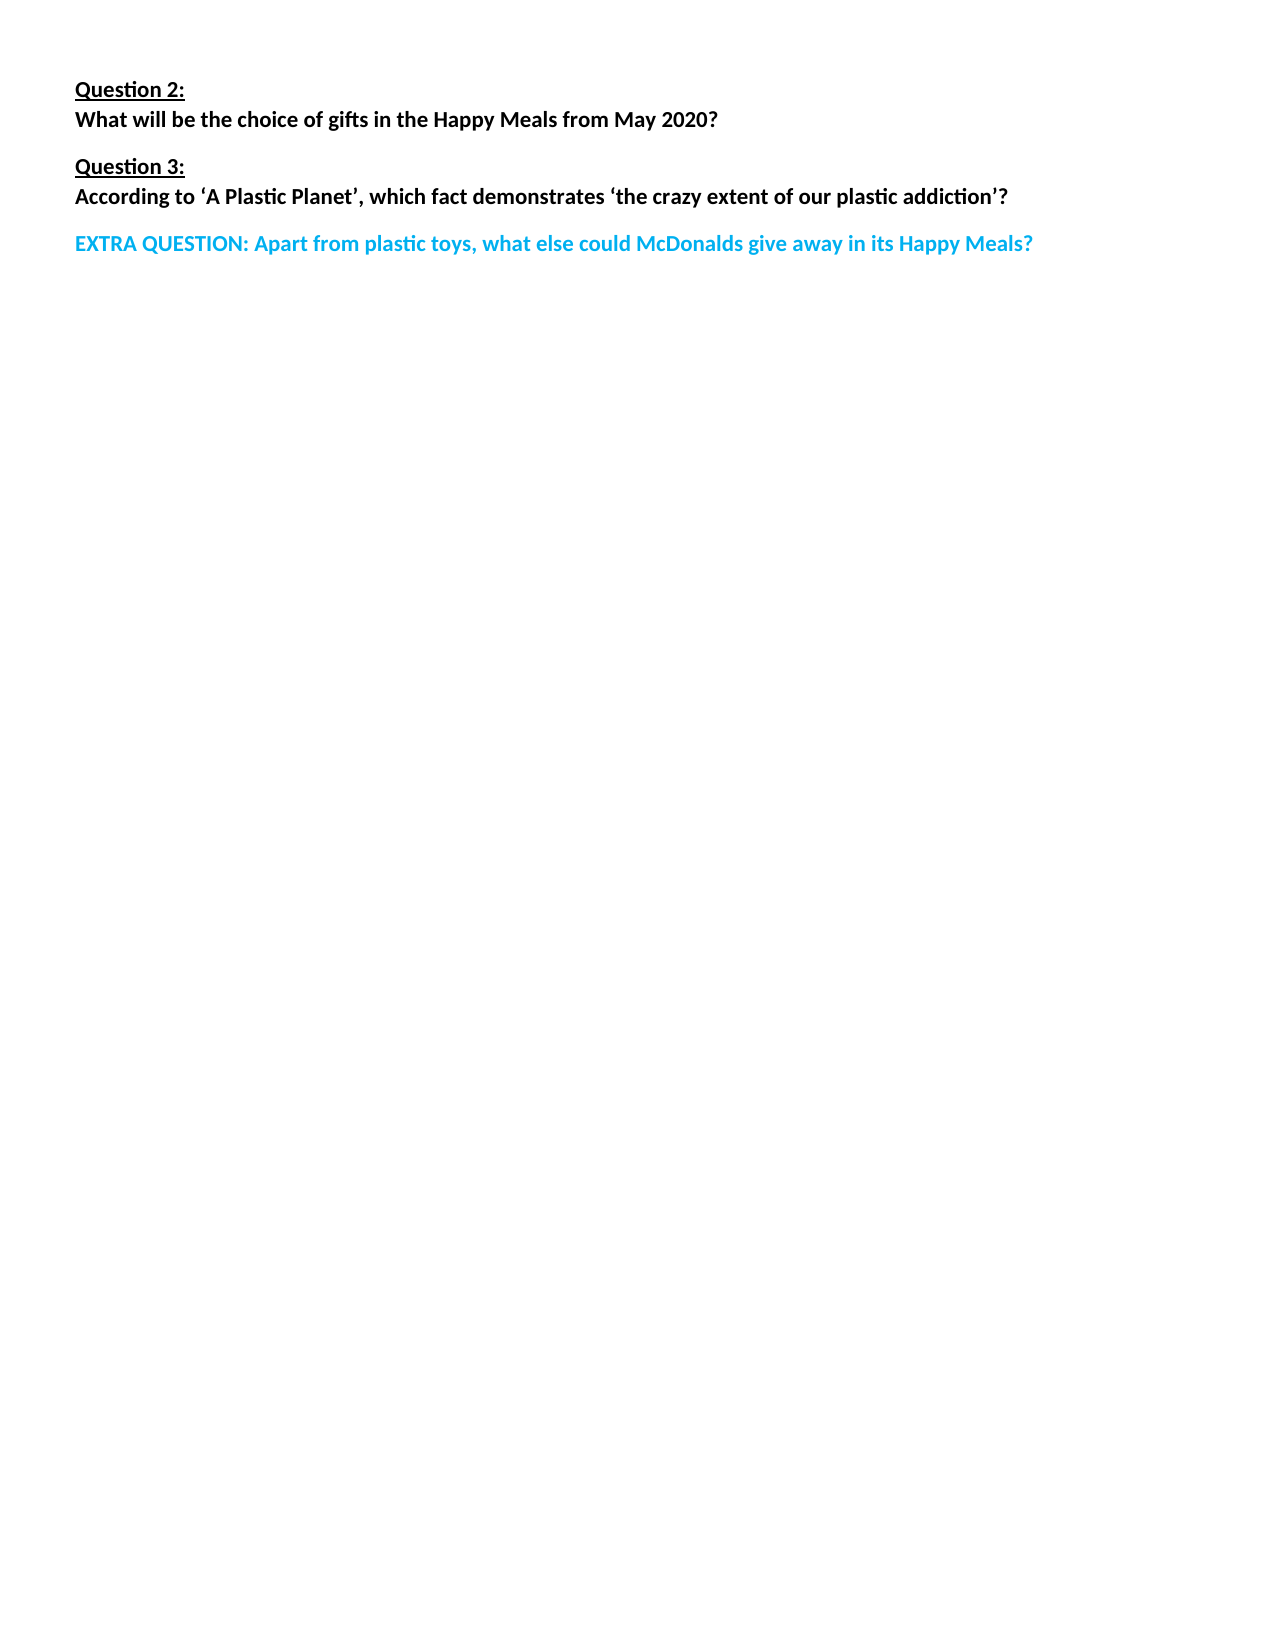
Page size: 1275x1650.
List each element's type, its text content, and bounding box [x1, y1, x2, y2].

text EXTRA QUESTION: Apart from plastic toys, what else could McDonalds give away in its Happy Meals? [75, 229, 1200, 257]
text Question 3: According to ‘A Plastic Planet’, which fact demonstrates ‘the crazy extent of our plastic addiction’? [75, 152, 1200, 210]
text Question 2: What will be the choice of gifts in the Happy Meals from May 2020? [75, 75, 1200, 133]
